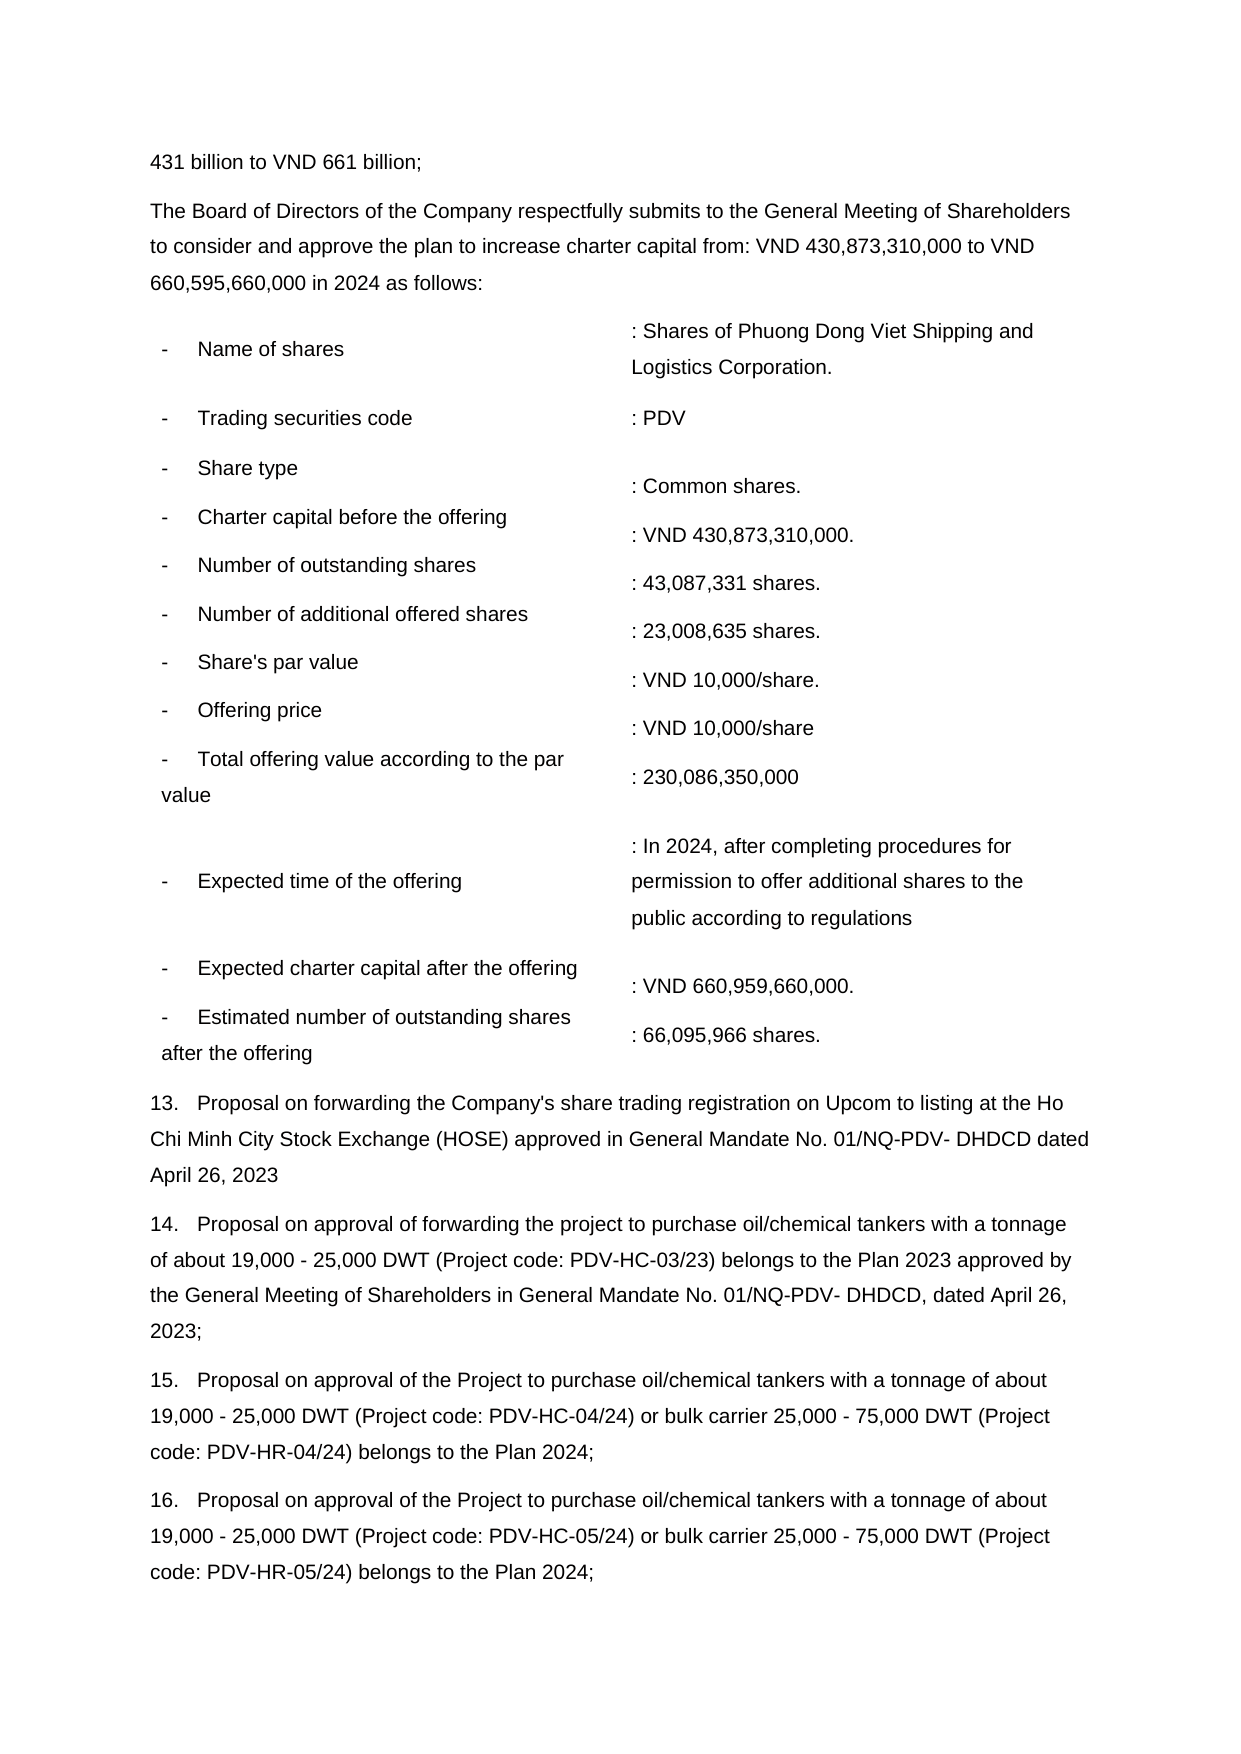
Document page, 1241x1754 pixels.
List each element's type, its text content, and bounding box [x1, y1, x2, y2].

table_header : Shares of Phuong Dong Viet Shipping and Logistics Corporation. [620, 319, 1090, 405]
table_cell : PDV [620, 405, 1090, 456]
list Proposal on approval of the Project to purchase oil/chemical tankers with a tonnage of about 19,000 - 25,000 DWT (Project code: PDV-HC-05/24) or bulk carrier 25,000 - 75,000 DWT (Project code: PDV-HR-05/24) belongs to the Plan 2024; [150, 1488, 1090, 1584]
list Proposal on approval of the Project to purchase oil/chemical tankers with a tonnage of about 19,000 - 25,000 DWT (Project code: PDV-HC-04/24) or bulk carrier 25,000 - 75,000 DWT (Project code: PDV-HR-04/24) belongs to the Plan 2024; [150, 1368, 1090, 1463]
table_cell Trading securities code [150, 405, 620, 456]
list Proposal on forwarding the Company's share trading registration on Upcom to listing at the Ho Chi Minh City Stock Exchange (HOSE) approved in General Mandate No. 01/NQ-PDV- DHDCD dated April 26, 2023 [150, 1091, 1090, 1187]
table_cell Expected time of the offering [150, 834, 620, 956]
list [150, 150, 1090, 174]
text The Board of Directors of the Company respectfully submits to the General Meeting of Shareholders to consider and approve the plan to increase charter capital from: VND 430,873,310,000 to VND 660,595,660,000 in 2024 as follows: [150, 198, 1090, 294]
table_cell Expected charter capital after the offering Estimated number of outstanding shares after the offering [150, 956, 620, 1091]
table_header Name of shares [150, 319, 620, 405]
table_cell : Common shares. : VND 430,873,310,000. : 43,087,331 shares. : 23,008,635 shares. : VND 10,000/share. : VND 10,000/share : 230,086,350,000 [620, 456, 1090, 833]
table_cell : VND 660,959,660,000. : 66,095,966 shares. [620, 956, 1090, 1091]
table_cell : In 2024, after completing procedures for permission to offer additional shares to the public according to regulations [620, 834, 1090, 956]
list Proposal on approval of forwarding the project to purchase oil/chemical tankers with a tonnage of about 19,000 - 25,000 DWT (Project code: PDV-HC-03/23) belongs to the Plan 2023 approved by the General Meeting of Shareholders in General Mandate No. 01/NQ-PDV- DHDCD, dated April 26, 2023; [150, 1211, 1090, 1343]
table_cell Share type Charter capital before the offering Number of outstanding shares Number of additional offered shares Share's par value Offering price Total offering value according to the par value [150, 456, 620, 833]
